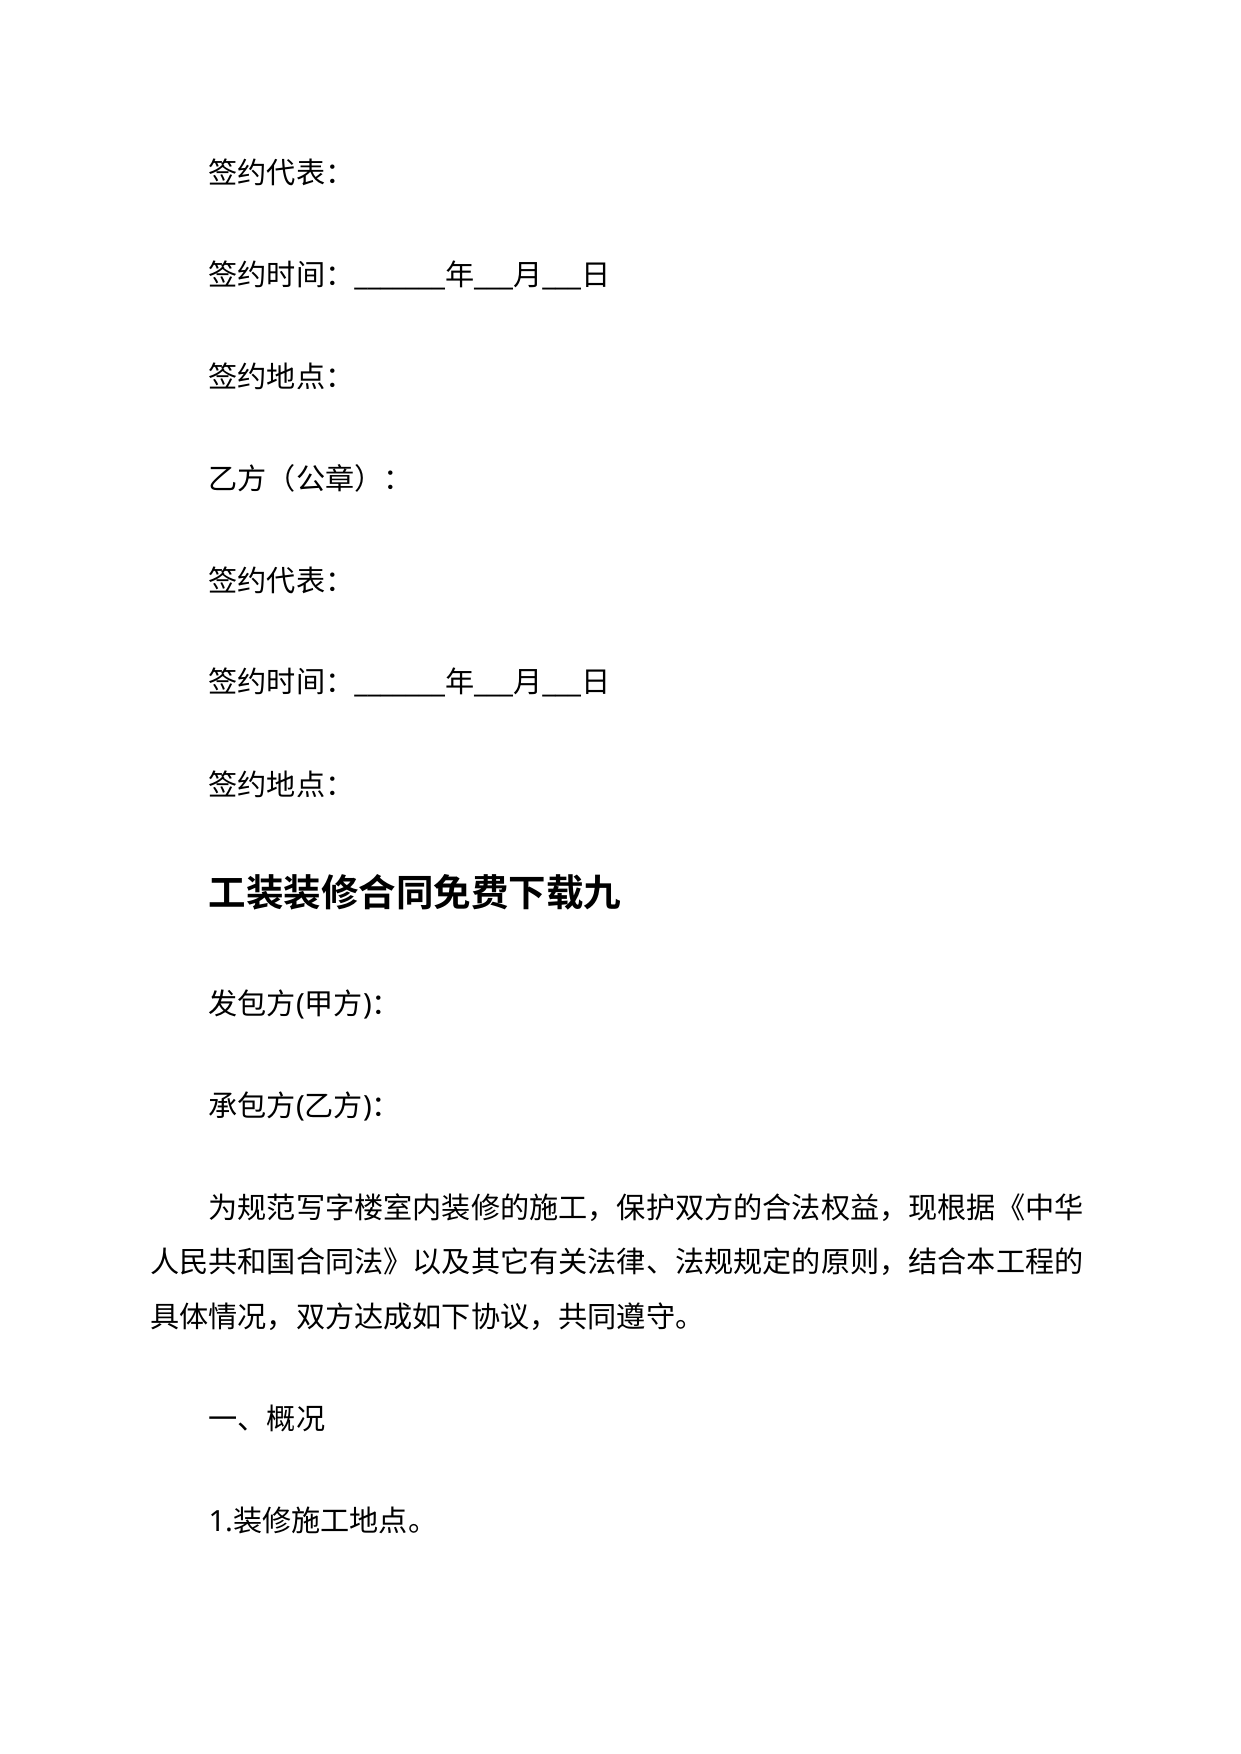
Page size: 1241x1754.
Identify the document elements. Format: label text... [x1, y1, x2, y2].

text 签约时间：_______年___月___日 [150, 252, 1090, 294]
text 1.装修施工地点。 [150, 1497, 1090, 1540]
text 承包方(乙方)： [150, 1082, 1090, 1124]
text 工装装修合同免费下载九 [150, 863, 1090, 917]
text 签约代表： [150, 557, 1090, 599]
text 签约地点： [150, 354, 1090, 396]
text 签约代表： [150, 150, 1090, 192]
text 签约地点： [150, 761, 1090, 803]
text 发包方(甲方)： [150, 980, 1090, 1023]
text 乙方（公章）： [150, 456, 1090, 498]
text 为规范写字楼室内装修的施工，保护双方的合法权益，现根据《中华人民共和国合同法》以及其它有关法律、法规规定的原则，结合本工程的具体情况，双方达成如下协议，共同遵守。 [150, 1184, 1090, 1336]
text 签约时间：_______年___月___日 [150, 659, 1090, 701]
text 一、概况 [150, 1396, 1090, 1438]
